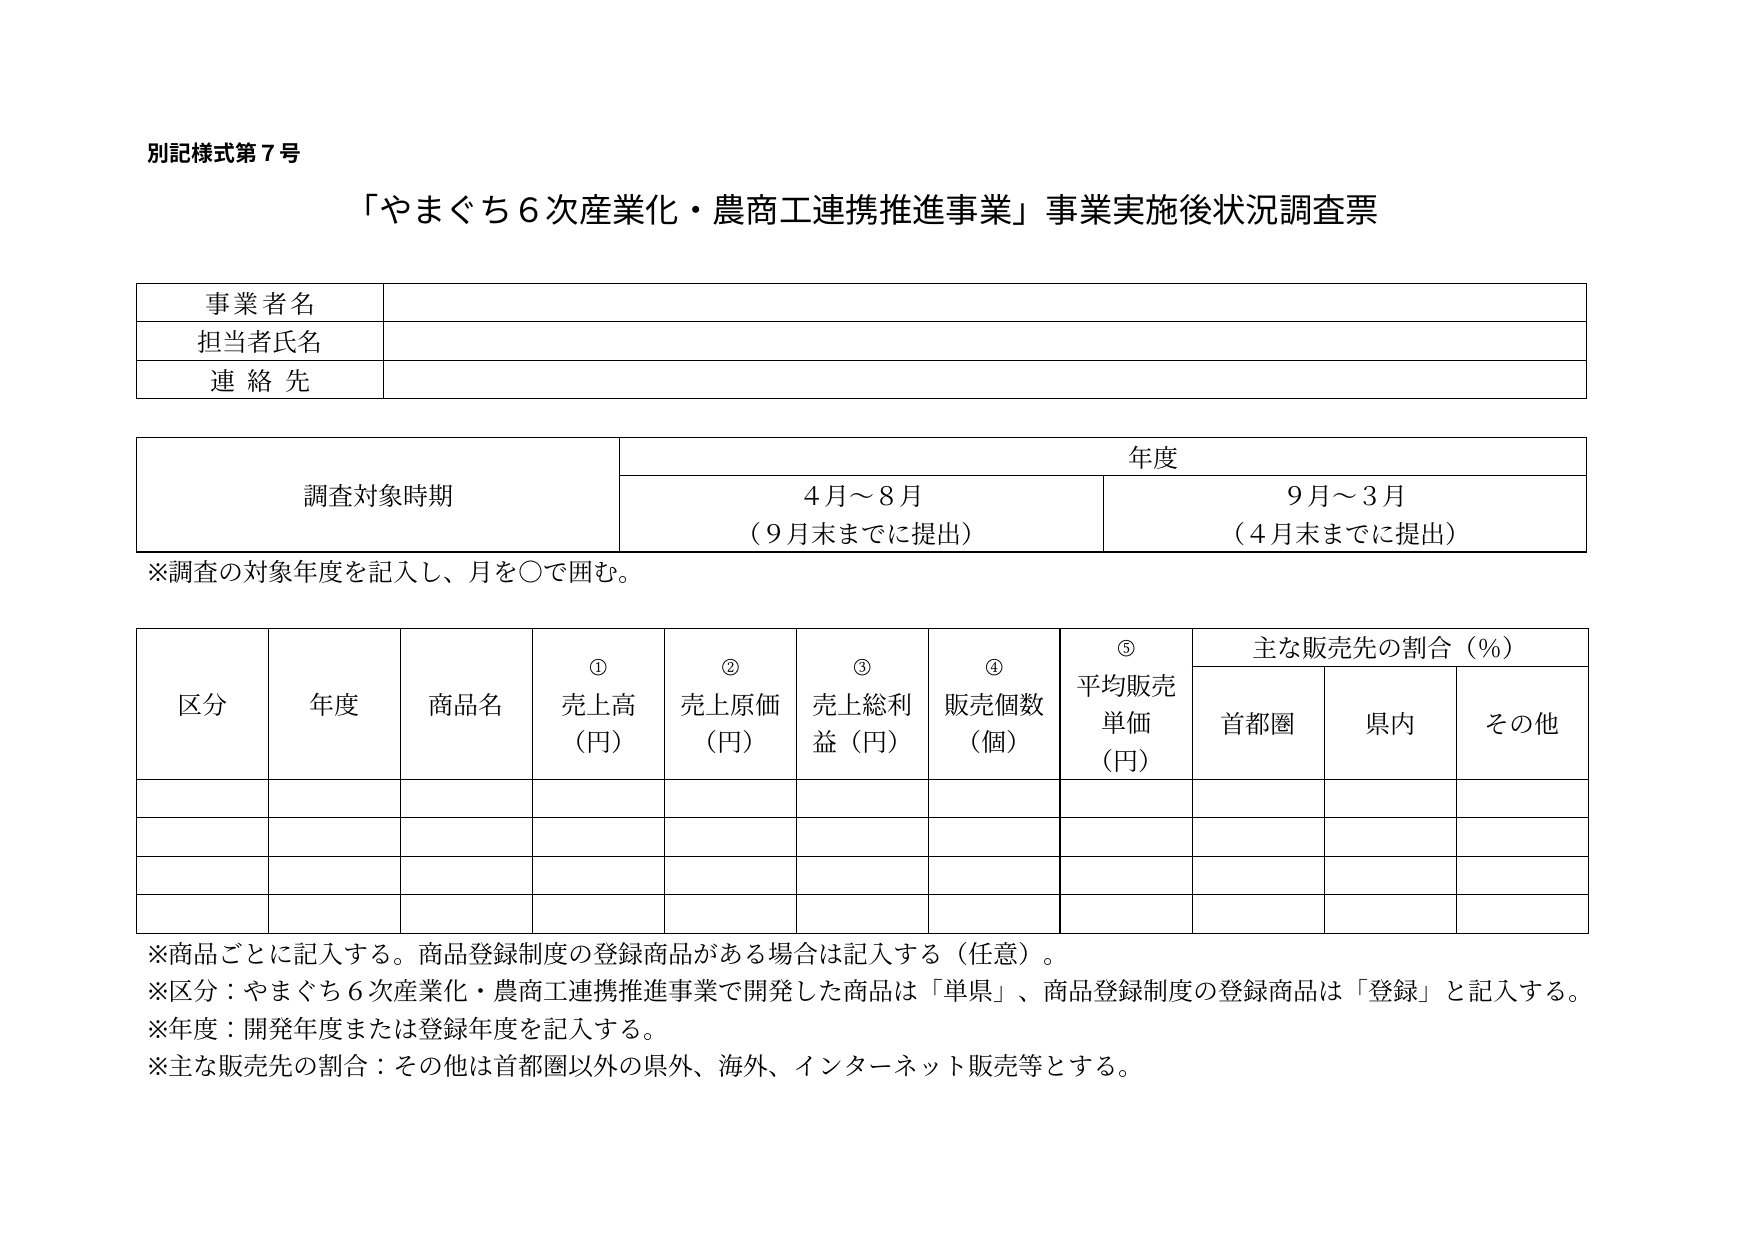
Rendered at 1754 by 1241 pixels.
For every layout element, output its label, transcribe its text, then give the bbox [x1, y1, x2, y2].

table_cell その他 [1457, 667, 1588, 778]
table_header 区分 [137, 629, 268, 778]
table_header 商品名 [401, 629, 532, 778]
table_cell [1457, 857, 1588, 894]
table_cell 県内 [1325, 667, 1456, 778]
table_cell [665, 895, 796, 933]
table_cell [269, 895, 400, 933]
table_cell ９月～３月 （４月末までに提出） [1104, 476, 1586, 551]
table_cell [1457, 895, 1588, 933]
text ※年度：開発年度または登録年度を記入する。 [148, 1009, 1577, 1046]
table_cell [1061, 895, 1192, 933]
table_header ⑤ 平均販売単価（円） [1061, 629, 1192, 778]
table_cell [269, 780, 400, 817]
table_header 調査対象時期 [137, 438, 619, 551]
text ※主な販売先の割合：その他は首都圏以外の県外、海外、インターネット販売等とする。 [148, 1046, 1577, 1084]
text 別記様式第７号 [148, 133, 1577, 170]
table_cell [137, 818, 268, 856]
table_cell 首都圏 [1193, 667, 1324, 778]
text 「やまぐち６次産業化・農商工連携推進事業」事業実施後状況調査票 [148, 170, 1577, 245]
table_cell ４月～８月 （９月末までに提出） [620, 476, 1103, 551]
table_cell [1193, 857, 1324, 894]
table_cell [269, 857, 400, 894]
table_cell 担当者氏名 [137, 322, 383, 360]
table_cell [665, 857, 796, 894]
table_cell [401, 780, 532, 817]
text ※区分：やまぐち６次産業化・農商工連携推進事業で開発した商品は「単県」、商品登録制度の登録商品は「登録」と記入する。 [148, 971, 1577, 1009]
table_cell [797, 895, 928, 933]
table_cell 連絡先 [137, 361, 383, 398]
table_cell [137, 895, 268, 933]
table_cell [665, 780, 796, 817]
table_cell [1325, 780, 1456, 817]
table_cell [533, 895, 664, 933]
table_cell [533, 818, 664, 856]
table_cell [929, 780, 1059, 817]
table_cell [1193, 818, 1324, 856]
table_header 年度 [269, 629, 400, 778]
table_cell [665, 818, 796, 856]
table_header ③ 売上総利益（円） [797, 629, 928, 778]
text ※商品ごとに記入する。商品登録制度の登録商品がある場合は記入する（任意）。 [148, 934, 1577, 971]
table_cell [929, 857, 1059, 894]
table_cell [269, 818, 400, 856]
table_cell [797, 780, 928, 817]
table_header ① 売上高（円） [533, 629, 664, 778]
table_cell [1061, 780, 1192, 817]
table_cell [137, 857, 268, 894]
table_cell [1193, 895, 1324, 933]
table_cell [929, 895, 1059, 933]
table_cell [1325, 818, 1456, 856]
table_cell [1193, 780, 1324, 817]
table_cell [797, 857, 928, 894]
table_cell [929, 818, 1059, 856]
table_cell [533, 857, 664, 894]
table_cell [401, 895, 532, 933]
table_cell [1325, 857, 1456, 894]
table_cell [401, 818, 532, 856]
table_header [384, 284, 1586, 321]
table_cell [1061, 818, 1192, 856]
table_cell [1457, 780, 1588, 817]
table_cell [384, 361, 1586, 398]
table_cell [797, 818, 928, 856]
table_cell [1325, 895, 1456, 933]
table_cell [384, 322, 1586, 360]
table_header ④ 販売個数（個） [929, 629, 1059, 778]
table_cell [533, 780, 664, 817]
table_header 主な販売先の割合（％） [1193, 629, 1588, 666]
table_cell [401, 857, 532, 894]
table_header ② 売上原価（円） [665, 629, 796, 778]
table_header 事業者名 [137, 284, 383, 321]
table_cell [137, 780, 268, 817]
table_cell [1457, 818, 1588, 856]
text ※調査の対象年度を記入し、月を○で囲む。 [148, 553, 1577, 590]
table_header 年度 [620, 438, 1586, 475]
table_cell [1061, 857, 1192, 894]
